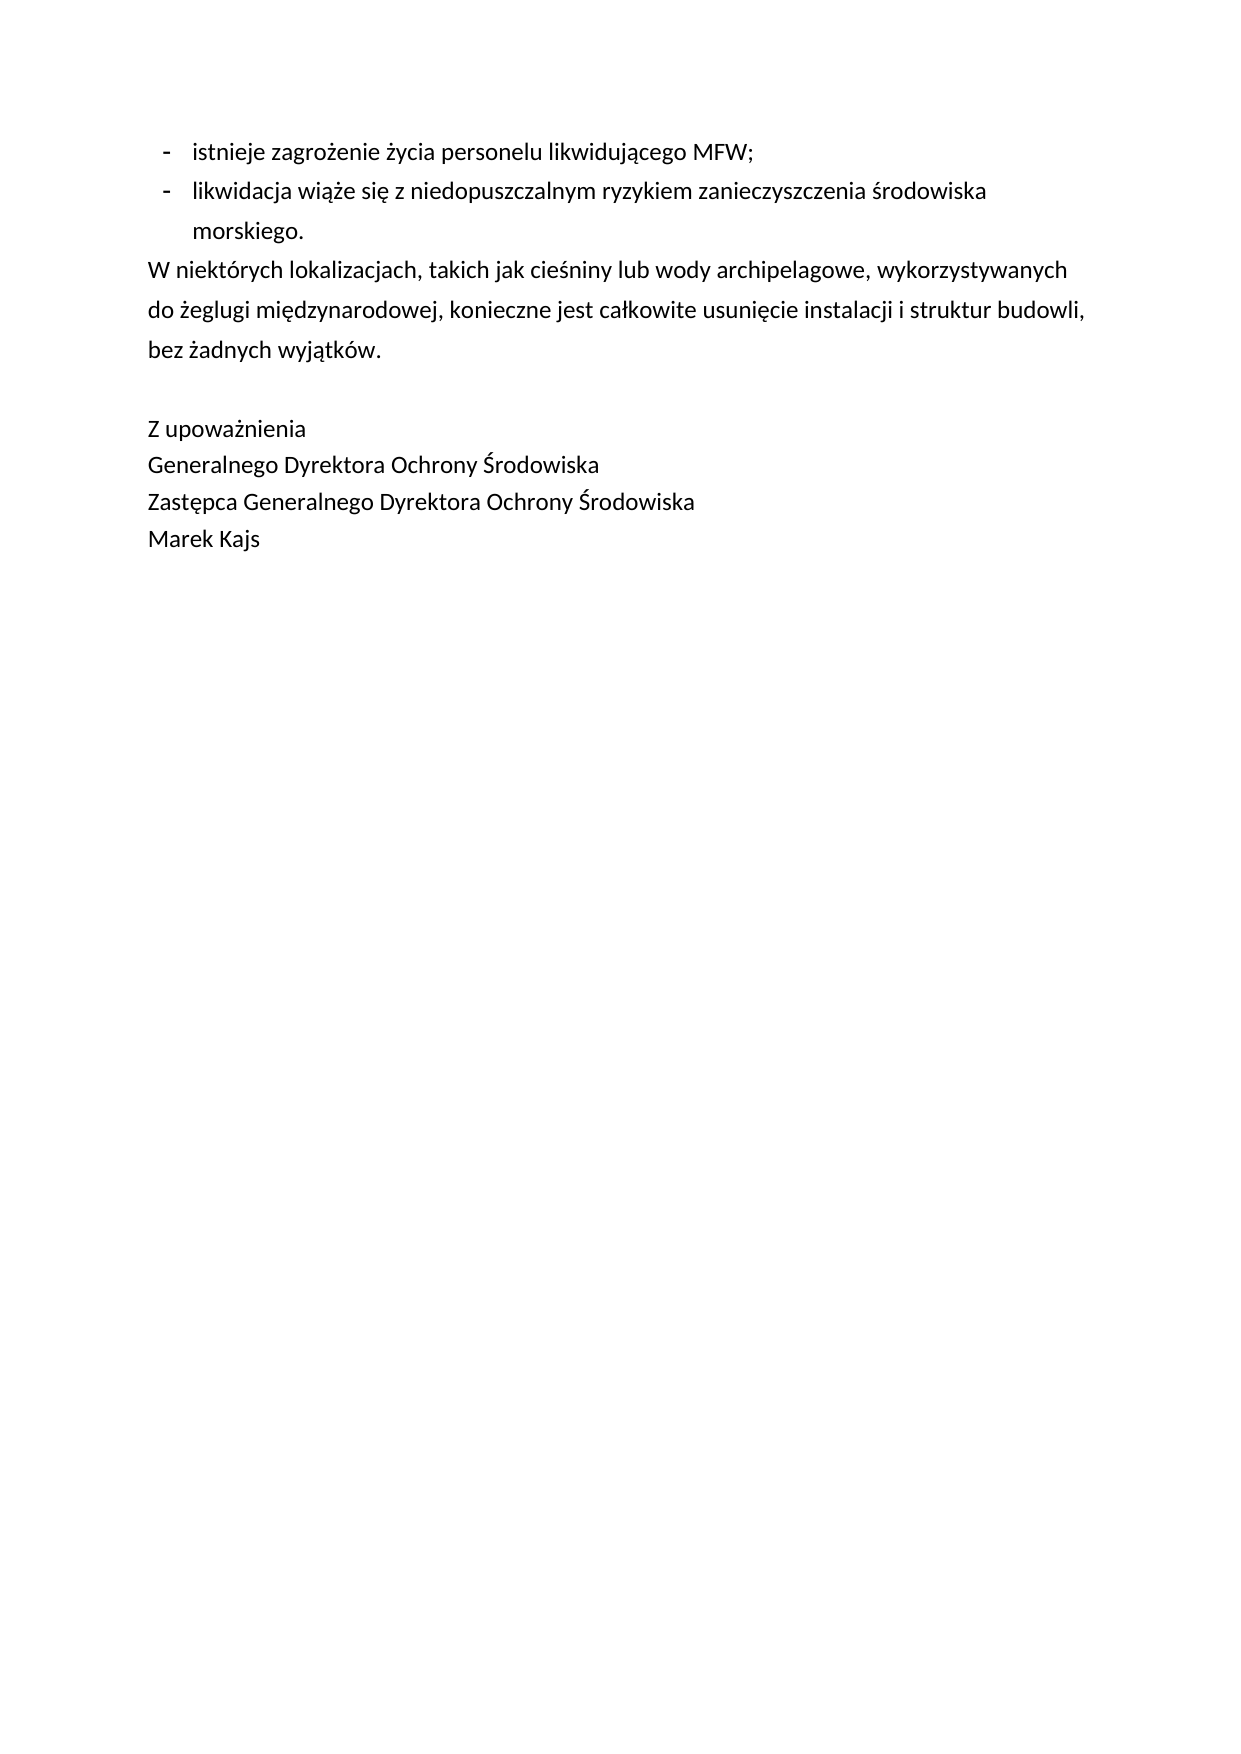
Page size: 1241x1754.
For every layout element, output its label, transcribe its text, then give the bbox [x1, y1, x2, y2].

text Marek Kajs [148, 523, 1092, 554]
text W niektórych lokalizacjach, takich jak cieśniny lub wody archipelagowe, wykorzystywanych do żeglugi międzynarodowej, konieczne jest całkowite usunięcie instalacji i struktur budowli, bez żadnych wyjątków. [148, 254, 1092, 364]
list istnieje zagrożenie życia personelu likwidującego MFW; [162, 136, 1092, 166]
list likwidacja wiąże się z niedopuszczalnym ryzykiem zanieczyszczenia środowiska morskiego. [162, 175, 1092, 246]
text Generalnego Dyrektora Ochrony Środowiska [148, 450, 1092, 480]
text Z upoważnienia [148, 413, 1092, 443]
text Zastępca Generalnego Dyrektora Ochrony Środowiska [148, 486, 1092, 517]
